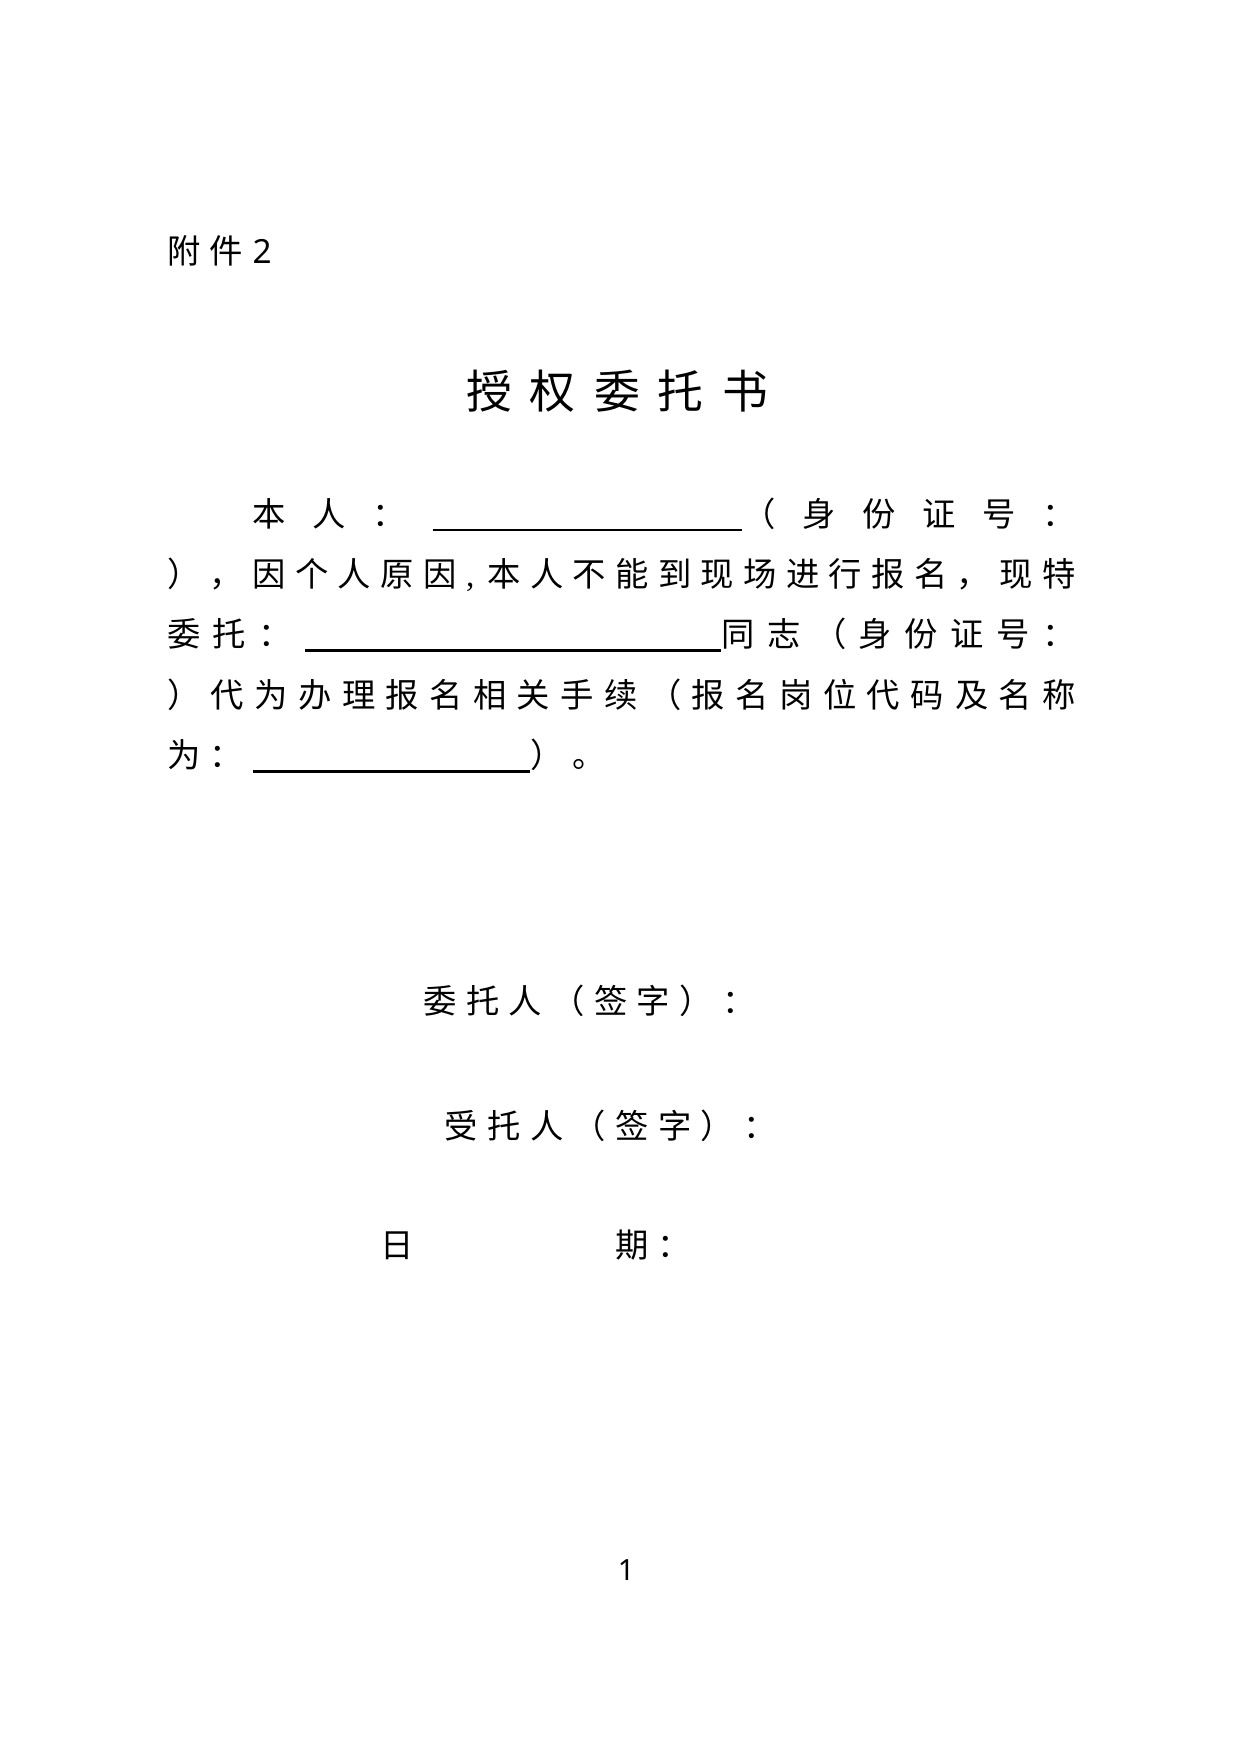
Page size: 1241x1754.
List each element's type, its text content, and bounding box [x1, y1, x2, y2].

text 委托人（签字）： [167, 969, 1085, 1029]
text 本人： （身份证号： ），因个人原因,本人不能到现场进行报名，现特委托： 同志（身份证号： ）代为办理报名相关手续（报名岗位代码及名称为： ）。 [167, 482, 1085, 783]
text 受托人（签字）： [167, 1094, 1085, 1154]
text 日 期： [167, 1213, 1085, 1273]
text 授权委托书 [167, 328, 1085, 449]
text 附件2 [167, 219, 1085, 280]
